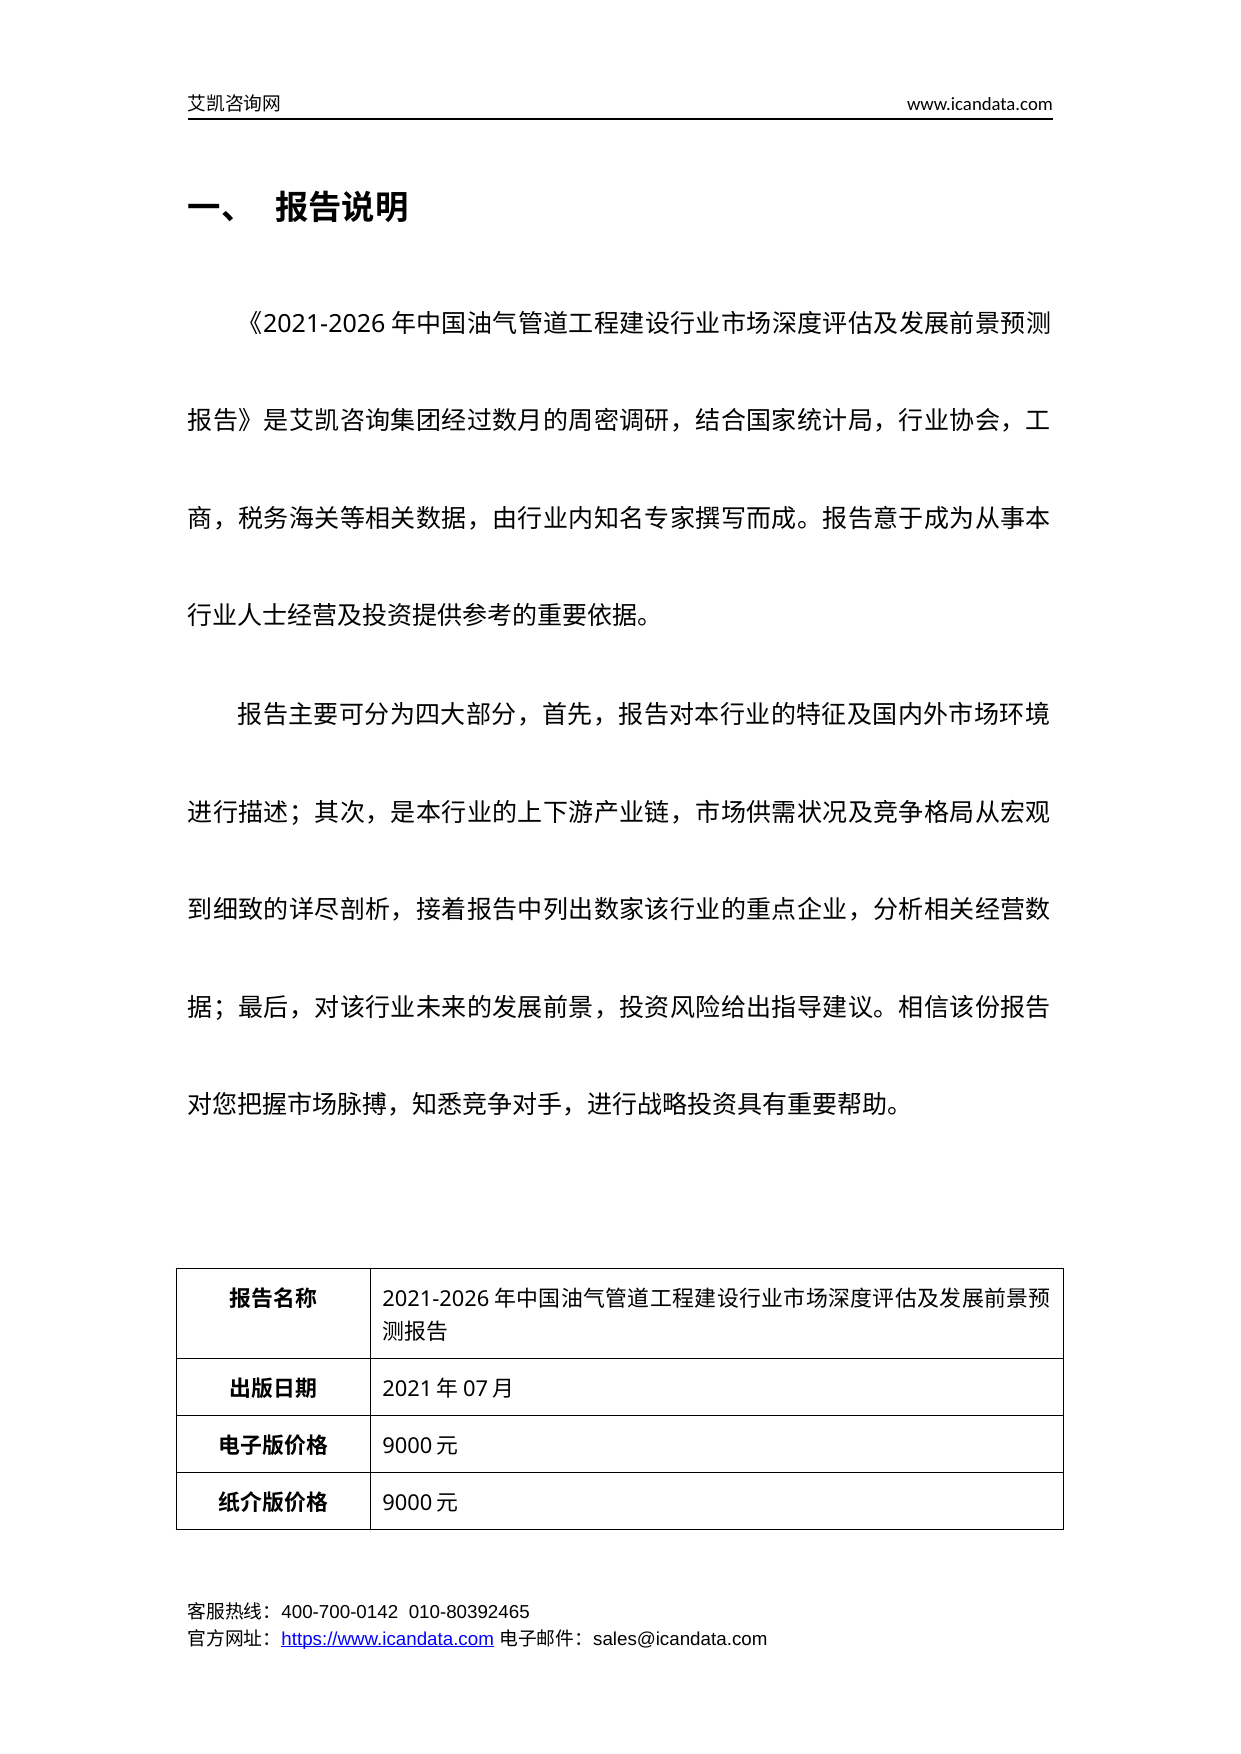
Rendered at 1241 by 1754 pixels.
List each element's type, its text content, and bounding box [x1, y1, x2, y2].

table_cell 出版日期 [177, 1359, 370, 1415]
table_header 报告名称 [177, 1269, 370, 1358]
table_header 2021-2026年中国油气管道工程建设行业市场深度评估及发展前景预测报告 [371, 1269, 1063, 1358]
subtitle 报告说明 [187, 172, 1053, 237]
text 《2021-2026年中国油气管道工程建设行业市场深度评估及发展前景预测报告》是艾凯咨询集团经过数月的周密调研，结合国家统计局，行业协会，工商，税务海关等相关数据，由行业内知名专家撰写而成。报告意于成为从事本行业人士经营及投资提供参考的重要依据。 [187, 289, 1053, 646]
text 报告主要可分为四大部分，首先，报告对本行业的特征及国内外市场环境进行描述；其次，是本行业的上下游产业链，市场供需状况及竞争格局从宏观到细致的详尽剖析，接着报告中列出数家该行业的重点企业，分析相关经营数据；最后，对该行业未来的发展前景，投资风险给出指导建议。相信该份报告对您把握市场脉搏，知悉竞争对手，进行战略投资具有重要帮助。 [187, 681, 1053, 1136]
table_cell 电子版价格 [177, 1416, 370, 1472]
table_cell 9000元 [371, 1416, 1063, 1472]
table_cell 纸介版价格 [177, 1473, 370, 1529]
table_cell 2021年07月 [371, 1359, 1063, 1415]
table_cell 9000元 [371, 1473, 1063, 1529]
